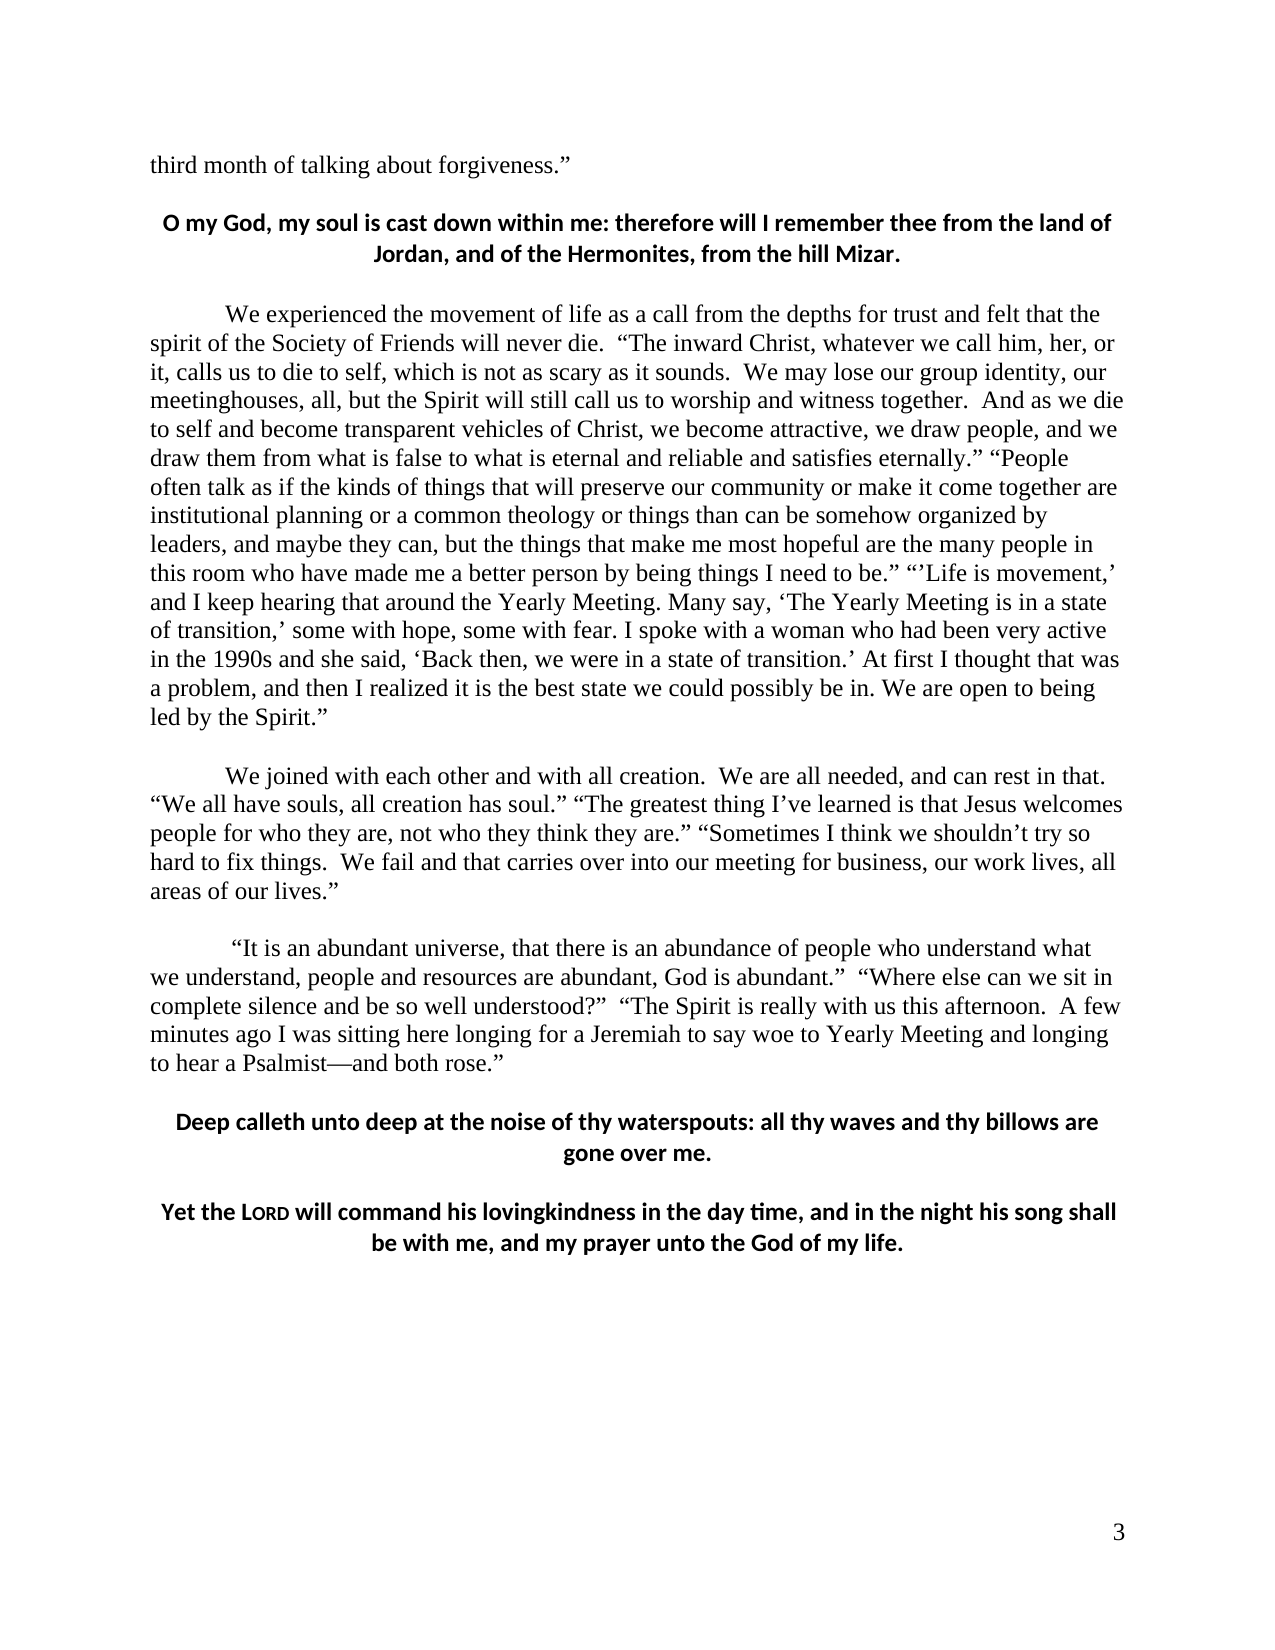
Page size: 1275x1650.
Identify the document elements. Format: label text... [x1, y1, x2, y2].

text Yet the Lord will command his lovingkindness in the day time, and in the night his song shall be with me, and my prayer unto the God of my life. [150, 1196, 1125, 1257]
text Deep calleth unto deep at the noise of thy waterspouts: all thy waves and thy billows are gone over me. [150, 1106, 1125, 1167]
text “It is an abundant universe, that there is an abundance of people who understand what we understand, people and resources are abundant, God is abundant.” “Where else can we sit in complete silence and be so well understood?” “The Spirit is really with us this afternoon. A few minutes ago I was sitting here longing for a Jeremiah to say woe to Yearly Meeting and longing to hear a Psalmist—and both rose.” [150, 933, 1125, 1077]
text We joined with each other and with all creation. We are all needed, and can rest in that. “We all have souls, all creation has soul.” “The greatest thing I’ve learned is that Jesus welcomes people for who they are, not who they think they are.” “Sometimes I think we shouldn’t try so hard to fix things. We fail and that carries over into our meeting for business, our work lives, all areas of our lives.” [150, 761, 1125, 904]
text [150, 150, 1050, 179]
text We experienced the movement of life as a call from the depths for trust and felt that the spirit of the Society of Friends will never die. “The inward Christ, whatever we call him, her, or it, calls us to die to self, which is not as scary as it sounds. We may lose our group identity, our meetinghouses, all, but the Spirit will still call us to worship and witness together. And as we die to self and become transparent vehicles of Christ, we become attractive, we draw people, and we draw them from what is false to what is eternal and reliable and satisfies eternally.” “People often talk as if the kinds of things that will preserve our community or make it come together are institutional planning or a common theology or things than can be somehow organized by leaders, and maybe they can, but the things that make me most hopeful are the many people in this room who have made me a better person by being things I need to be.” “’Life is movement,’ and I keep hearing that around the Yearly Meeting. Many say, ‘The Yearly Meeting is in a state of transition,’ some with hope, some with fear. I spoke with a woman who had been very active in the 1990s and she said, ‘Back then, we were in a state of transition.’ At first I thought that was a problem, and then I realized it is the best state we could possibly be in. We are open to being led by the Spirit.” [150, 299, 1125, 730]
text O my God, my soul is cast down within me: therefore will I remember thee from the land of Jordan, and of the Hermonites, from the hill Mizar. [150, 207, 1125, 268]
